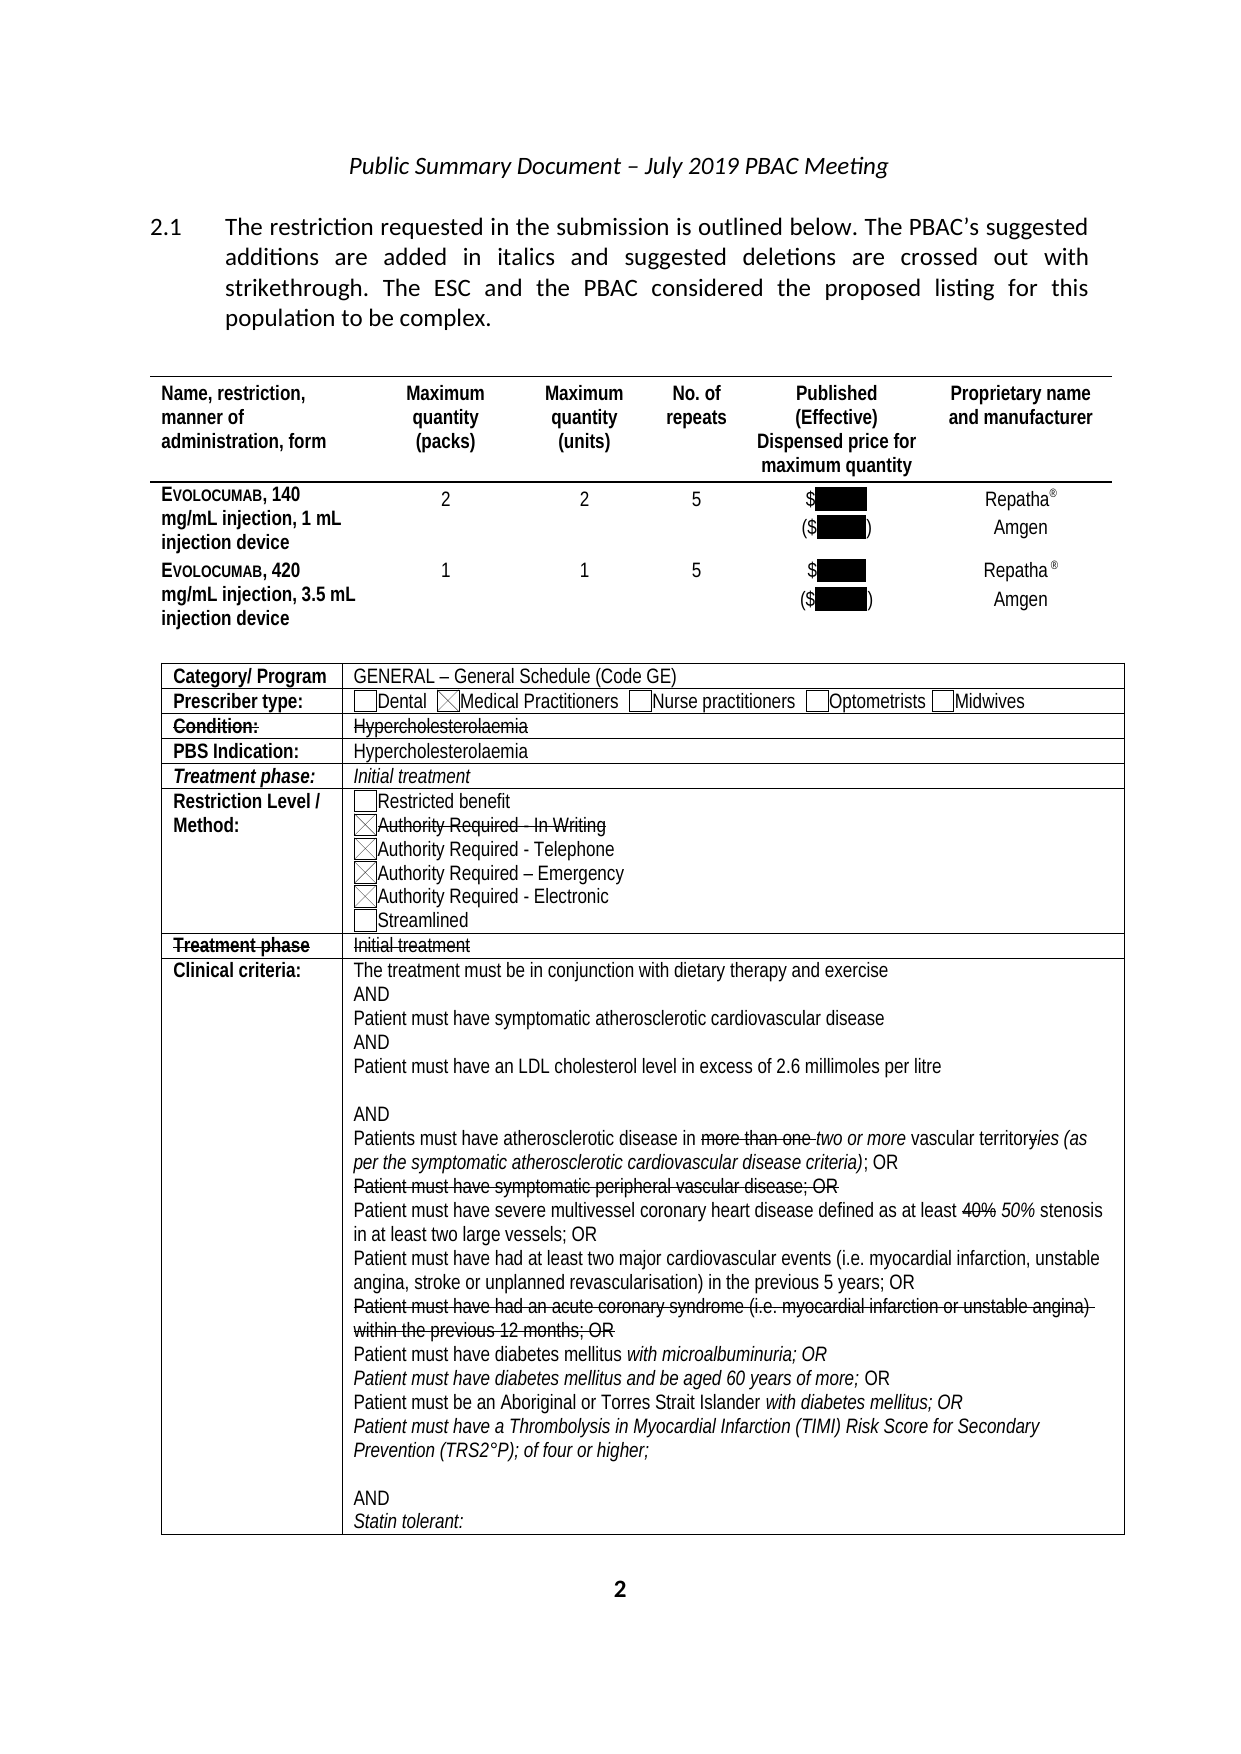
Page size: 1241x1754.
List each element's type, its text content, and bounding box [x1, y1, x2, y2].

table_cell Initial treatment [343, 764, 1124, 788]
table_cell 2 [371, 483, 519, 554]
table_cell Repatha® Amgen [929, 483, 1112, 554]
table_header Category/ Program [162, 664, 342, 688]
list The restriction requested in the submission is outlined below. The PBAC’s suggested additions are added in italics and suggested deletions are crossed out with strikethrough. The ESC and the PBAC considered the proposed listing for this population to be complex. [150, 211, 1090, 333]
table_cell $''''''''''''''' ($'''''''''''''''') [744, 554, 929, 663]
table_cell Hypercholesterolaemia [343, 739, 1124, 763]
table_header GENERAL – General Schedule (Code GE) [343, 664, 1124, 688]
table_cell Treatment phase [162, 934, 342, 957]
table_cell $'''''''''''''''' ($''''''''''''''') [744, 483, 929, 554]
table_cell 5 [649, 554, 744, 663]
table_cell Prescriber type: [162, 689, 342, 713]
table_cell Restriction Level / Method: [162, 789, 342, 932]
table_cell Treatment phase: [162, 764, 342, 788]
table_cell Evolocumab, 140 mg/mL injection, 1 mL injection device [150, 483, 371, 554]
table_cell Hypercholesterolaemia [343, 714, 1124, 738]
table_cell Clinical criteria: [162, 959, 342, 1533]
table_cell Restricted benefit Authority Required - In Writing Authority Required - Telephone Authority Required – Emergency Authority Required - Electronic Streamlined [343, 789, 1124, 932]
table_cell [343, 959, 1124, 1533]
table_header Name, restriction, manner of administration, form [150, 377, 371, 481]
table_header Published (Effective) Dispensed price for maximum quantity [744, 377, 929, 481]
table_cell PBS Indication: [162, 739, 342, 763]
table_cell Repatha ® Amgen [929, 554, 1112, 663]
table_header No. of repeats [649, 377, 744, 481]
table_header Maximum quantity (units) [520, 377, 649, 481]
table_cell Initial treatment [343, 934, 1124, 957]
table_header Maximum quantity (packs) [371, 377, 519, 481]
table_cell 1 [520, 554, 649, 663]
table_cell Evolocumab, 420 mg/mL injection, 3.5 mL injection device [150, 554, 371, 663]
table_cell 1 [371, 554, 519, 663]
table_cell Dental Medical Practitioners Nurse practitioners Optometrists Midwives [343, 689, 1124, 713]
table_header Proprietary name and manufacturer [929, 377, 1112, 481]
table_cell Condition: [162, 714, 342, 738]
table_cell 2 [520, 483, 649, 554]
table_cell 5 [649, 483, 744, 554]
